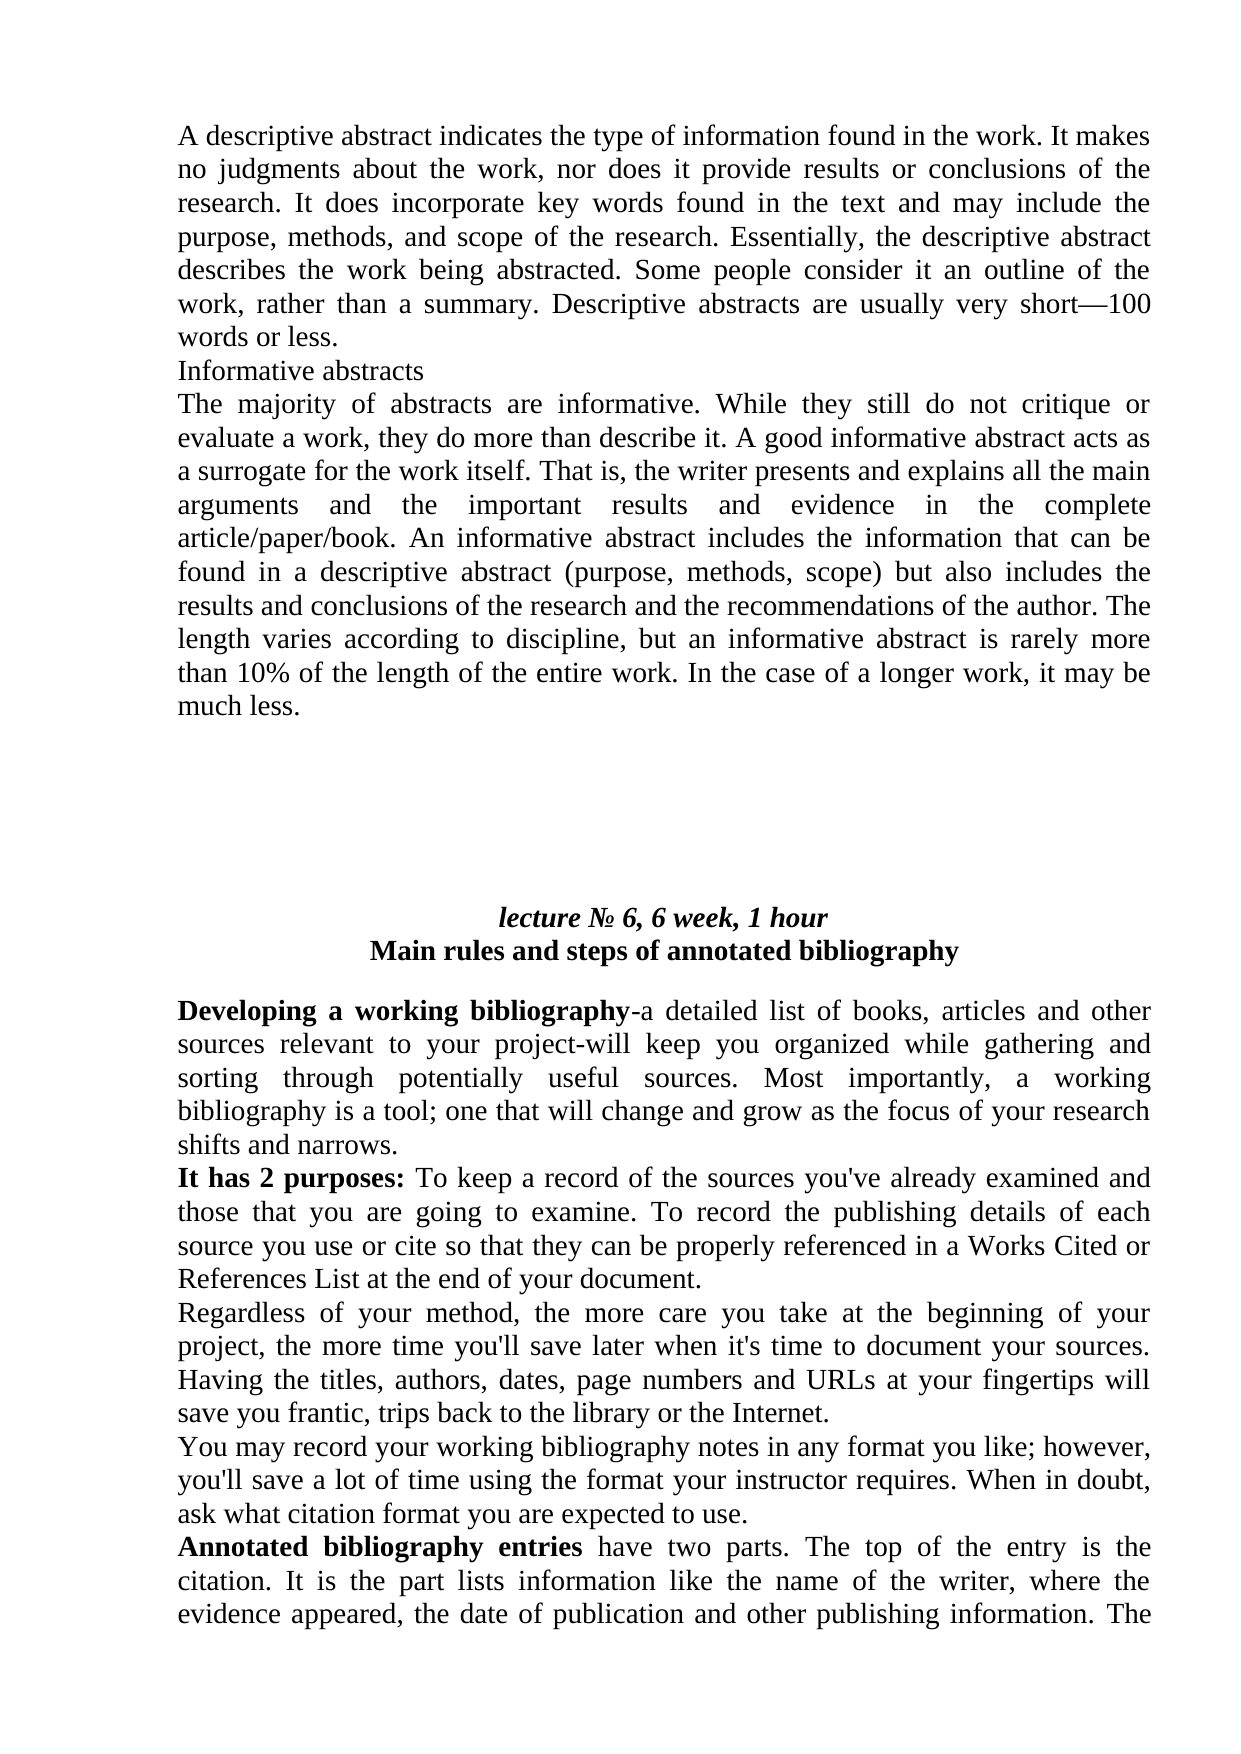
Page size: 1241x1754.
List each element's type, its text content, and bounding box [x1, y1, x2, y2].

text It has 2 purposes: To keep a record of the sources you've already examined and those that you are going to examine. To record the publishing details of each source you use or cite so that they can be properly referenced in a Works Cited or References List at the end of your document. [177, 1161, 1152, 1295]
text Main rules and steps of annotated bibliography [177, 933, 1152, 967]
text The majority of abstracts are informative. While they still do not critique or evaluate a work, they do more than describe it. A good informative abstract acts as a surrogate for the work itself. That is, the writer presents and explains all the main arguments and the important results and evidence in the complete article/paper/book. An informative abstract includes the information that can be found in a descriptive abstract (purpose, methods, scope) but also includes the results and conclusions of the research and the recommendations of the author. The length varies according to discipline, but an informative abstract is rarely more than 10% of the length of the entire work. In the case of a longer work, it may be much less. [177, 386, 1152, 722]
text lecture № 6, 6 week, 1 hour [177, 900, 1152, 933]
text Informative abstracts [177, 353, 1152, 386]
text Developing a working bibliography-a detailed list of books, articles and other sources relevant to your project-will keep you organized while gathering and sorting through potentially useful sources. Most importantly, a working bibliography is a tool; one that will change and grow as the focus of your research shifts and narrows. [177, 993, 1152, 1161]
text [177, 1529, 1152, 1630]
text You may record your working bibliography notes in any format you like; however, you'll save a lot of time using the format your instructor requires. When in doubt, ask what citation format you are expected to use. [177, 1429, 1152, 1529]
text A descriptive abstract indicates the type of information found in the work. It makes no judgments about the work, nor does it provide results or conclusions of the research. It does incorporate key words found in the text and may include the purpose, methods, and scope of the research. Essentially, the descriptive abstract describes the work being abstracted. Some people consider it an outline of the work, rather than a summary. Descriptive abstracts are usually very short—100 words or less. [177, 118, 1152, 353]
text Regardless of your method, the more care you take at the beginning of your project, the more time you'll save later when it's time to document your sources. Having the titles, authors, dates, page numbers and URLs at your fingertips will save you frantic, trips back to the library or the Internet. [177, 1295, 1152, 1429]
